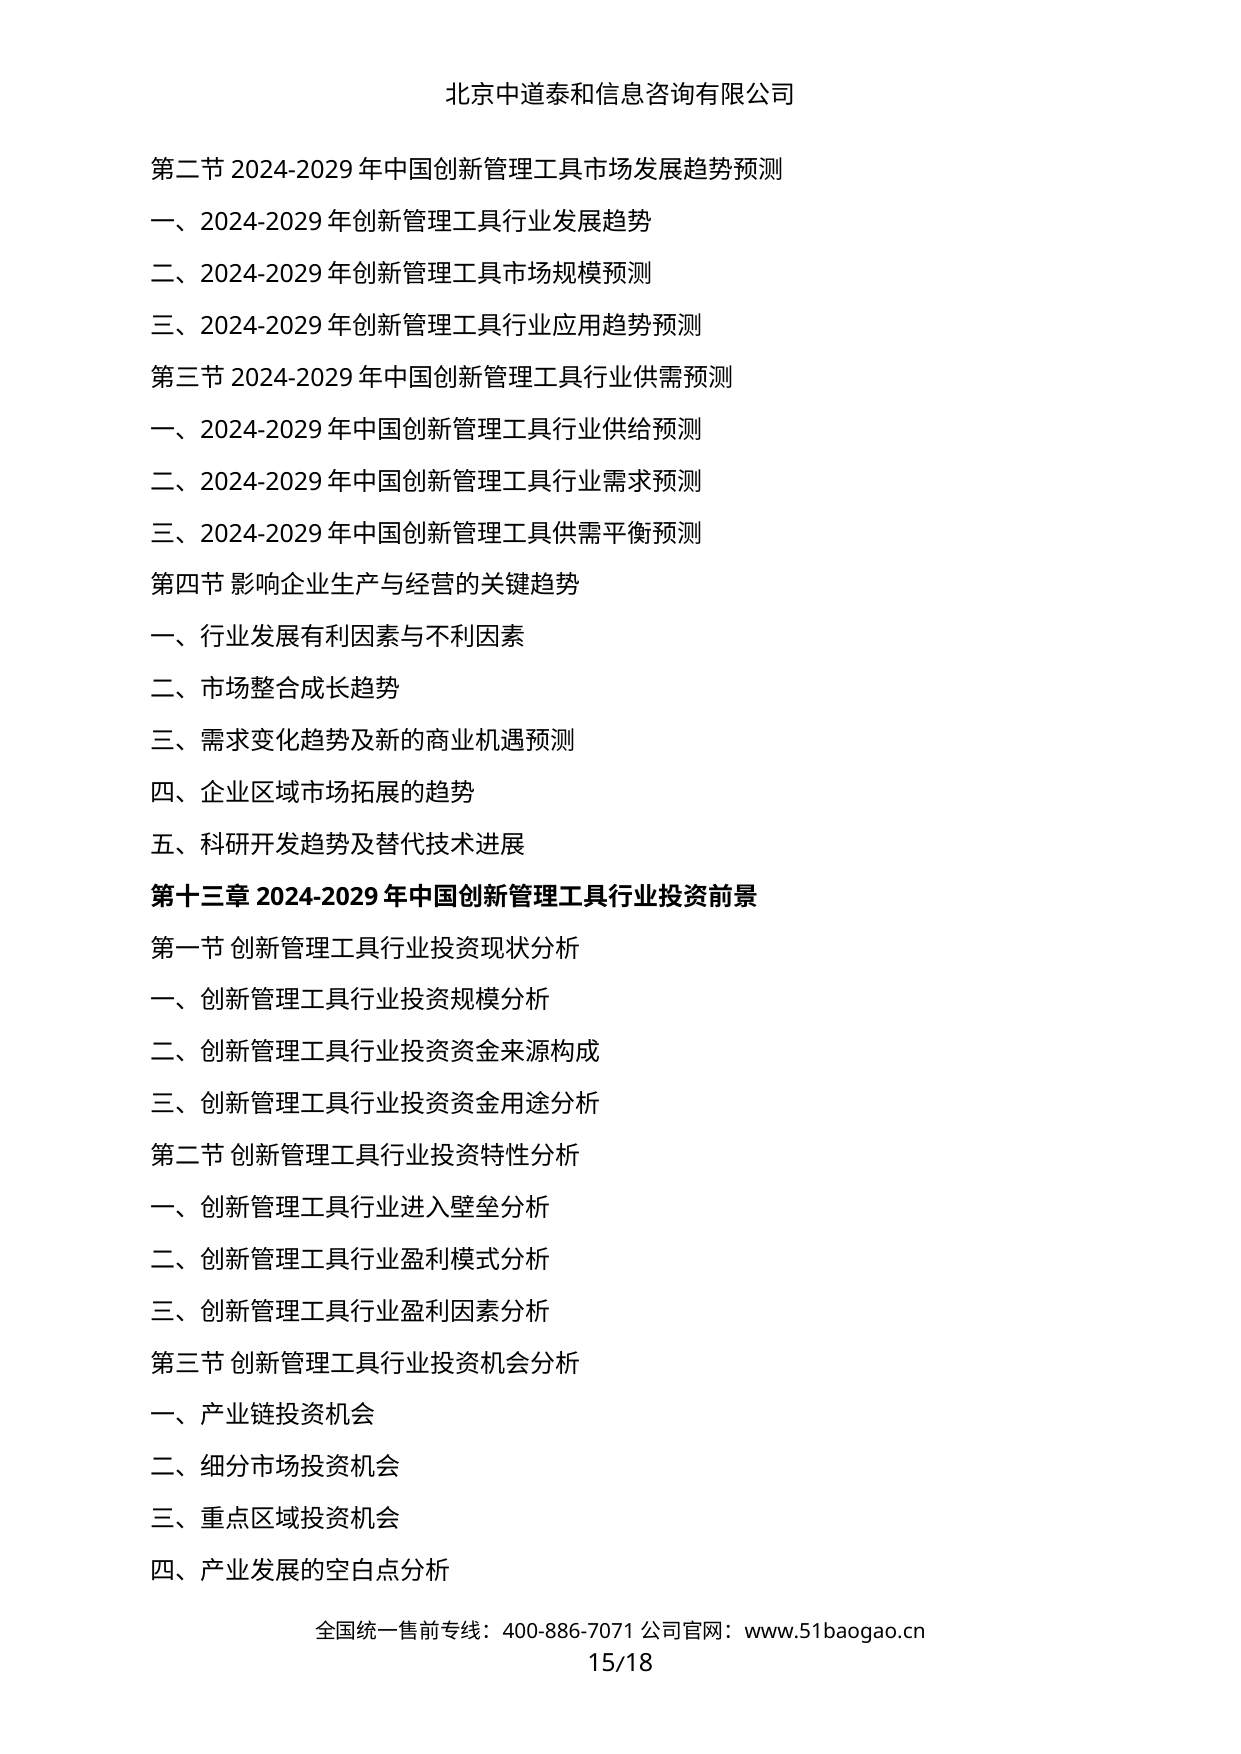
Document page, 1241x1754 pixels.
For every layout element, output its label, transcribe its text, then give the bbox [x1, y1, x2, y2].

text 第四节 影响企业生产与经营的关键趋势 [150, 565, 1090, 601]
text 三、需求变化趋势及新的商业机遇预测 [150, 721, 1090, 757]
text 一、行业发展有利因素与不利因素 [150, 617, 1090, 653]
text 二、细分市场投资机会 [150, 1447, 1090, 1483]
text 二、2024-2029年创新管理工具市场规模预测 [150, 254, 1090, 290]
text 三、创新管理工具行业盈利因素分析 [150, 1291, 1090, 1327]
text 一、创新管理工具行业投资规模分析 [150, 980, 1090, 1016]
text 第二节 2024-2029年中国创新管理工具市场发展趋势预测 [150, 150, 1090, 186]
text 第二节 创新管理工具行业投资特性分析 [150, 1136, 1090, 1172]
text 第三节 2024-2029年中国创新管理工具行业供需预测 [150, 357, 1090, 394]
text 三、2024-2029年创新管理工具行业应用趋势预测 [150, 306, 1090, 342]
text 第一节 创新管理工具行业投资现状分析 [150, 928, 1090, 964]
text 三、2024-2029年中国创新管理工具供需平衡预测 [150, 513, 1090, 549]
text 二、创新管理工具行业投资资金来源构成 [150, 1032, 1090, 1068]
text 一、产业链投资机会 [150, 1395, 1090, 1431]
text 五、科研开发趋势及替代技术进展 [150, 824, 1090, 861]
text 四、企业区域市场拓展的趋势 [150, 772, 1090, 809]
text 一、创新管理工具行业进入壁垒分析 [150, 1187, 1090, 1224]
text 第十三章 2024-2029年中国创新管理工具行业投资前景 [150, 876, 1090, 912]
text 第三节 创新管理工具行业投资机会分析 [150, 1343, 1090, 1379]
text 二、市场整合成长趋势 [150, 669, 1090, 705]
text 二、创新管理工具行业盈利模式分析 [150, 1239, 1090, 1276]
text 四、产业发展的空白点分析 [150, 1551, 1090, 1587]
text 二、2024-2029年中国创新管理工具行业需求预测 [150, 461, 1090, 497]
text 三、重点区域投资机会 [150, 1499, 1090, 1535]
text 一、2024-2029年中国创新管理工具行业供给预测 [150, 409, 1090, 446]
text 一、2024-2029年创新管理工具行业发展趋势 [150, 202, 1090, 238]
text 三、创新管理工具行业投资资金用途分析 [150, 1084, 1090, 1120]
